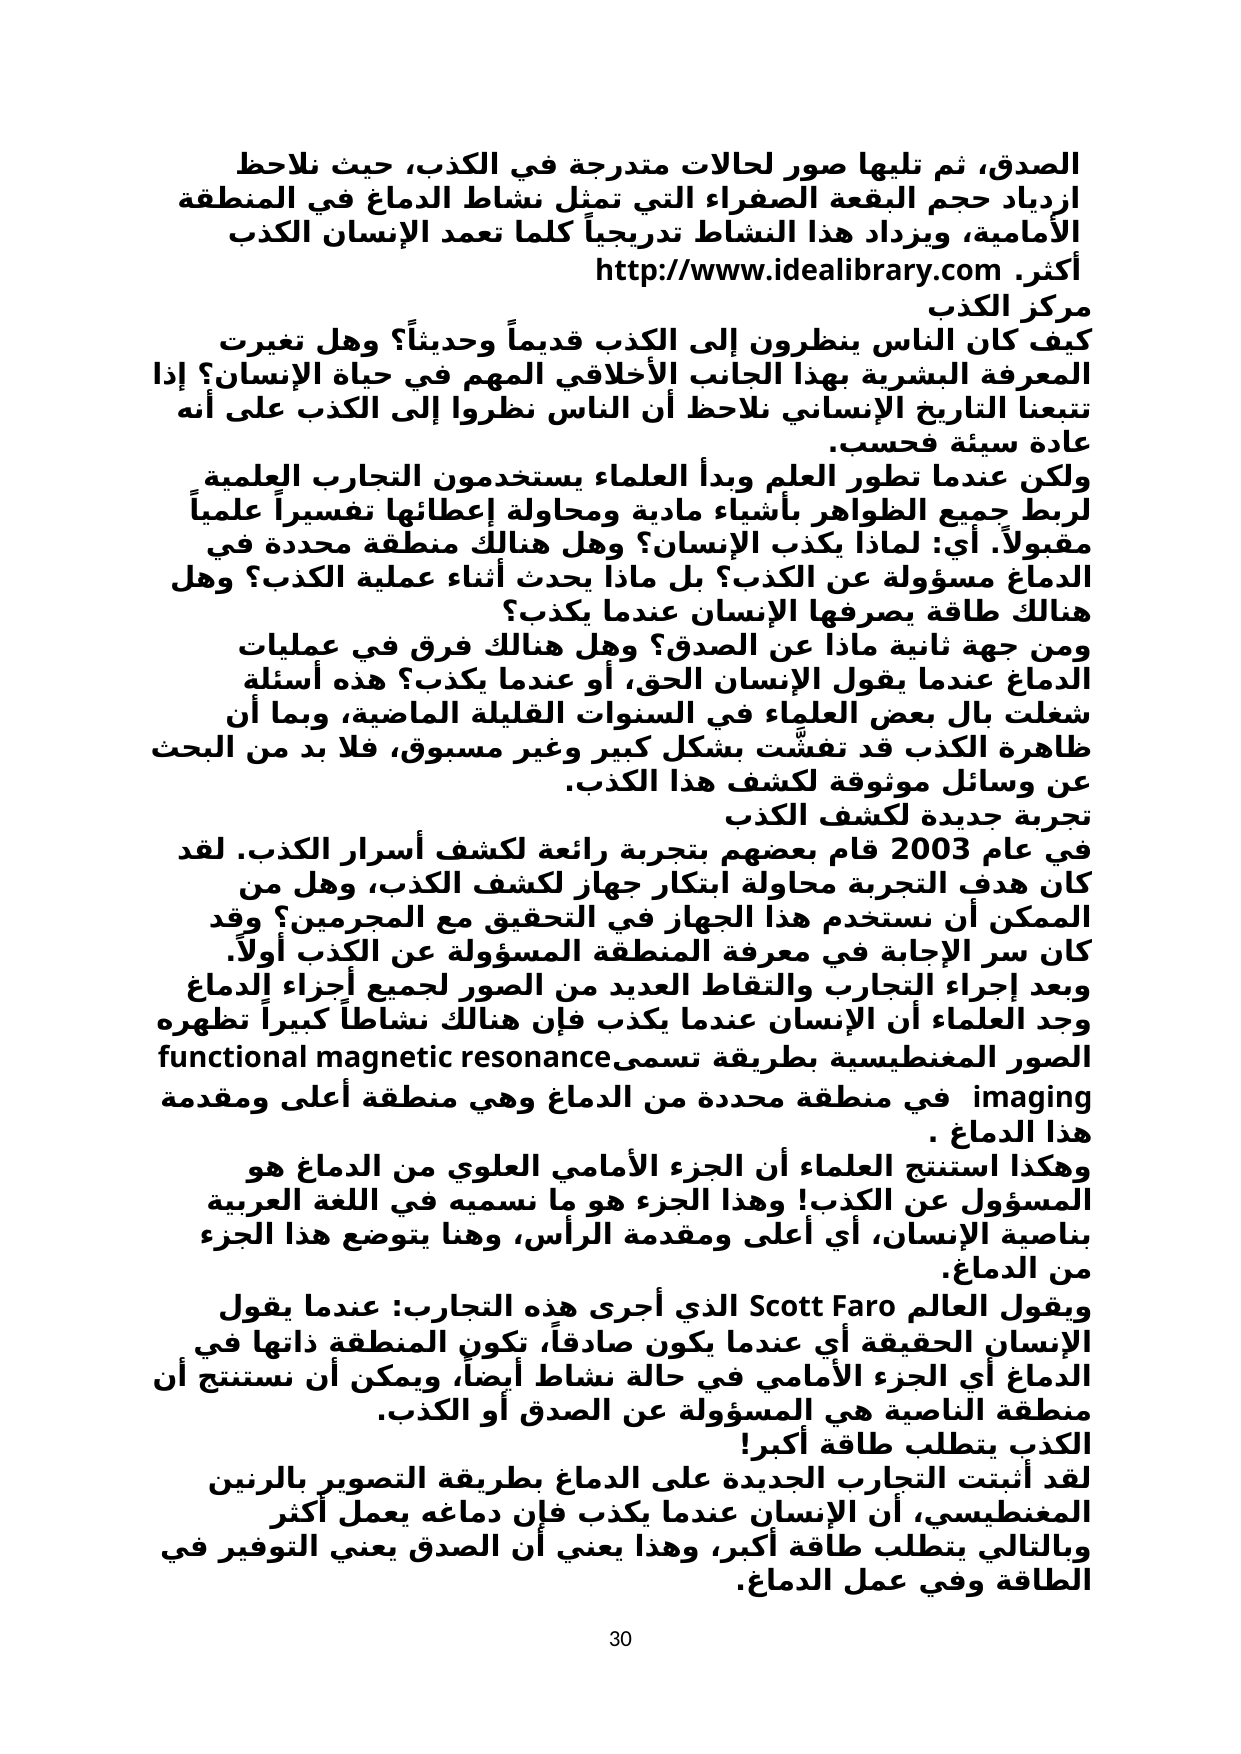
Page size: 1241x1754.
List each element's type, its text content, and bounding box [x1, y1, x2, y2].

text تجربة جديدة لكشف الكذب [148, 798, 1093, 832]
text كيف كان الناس ينظرون إلى الكذب قديماً وحديثاً؟ وهل تغيرت المعرفة البشرية بهذا الجانب الأخلاقي المهم في حياة الإنسان؟ إذا تتبعنا التاريخ الإنساني نلاحظ أن الناس نظروا إلى الكذب على أنه عادة سيئة فحسب. [148, 323, 1093, 459]
text الكذب يتطلب طاقة أكبر! [148, 1427, 1093, 1461]
text وبعد إجراء التجارب والتقاط العديد من الصور لجميع أجزاء الدماغ وجد العلماء أن الإنسان عندما يكذب فإن هنالك نشاطاً كبيراً تظهره الصور المغنطيسية بطريقة تسمىfunctional magnetic resonance imaging في منطقة محددة من الدماغ وهي منطقة أعلى ومقدمة هذا الدماغ . [148, 968, 1093, 1149]
text ويقول العالم Scott Faro الذي أجرى هذه التجارب: عندما يقول الإنسان الحقيقة أي عندما يكون صادقاً، تكون المنطقة ذاتها في الدماغ أي الجزء الأمامي في حالة نشاط أيضاً، ويمكن أن نستنتج أن منطقة الناصية هي المسؤولة عن الصدق أو الكذب. [148, 1285, 1093, 1427]
text وهكذا استنتج العلماء أن الجزء الأمامي العلوي من الدماغ هو المسؤول عن الكذب! وهذا الجزء هو ما نسميه في اللغة العربية بناصية الإنسان، أي أعلى ومقدمة الرأس، وهنا يتوضع هذا الجزء من الدماغ. [148, 1149, 1093, 1285]
text في عام 2003 قام بعضهم بتجربة رائعة لكشف أسرار الكذب. لقد كان هدف التجربة محاولة ابتكار جهاز لكشف الكذب، وهل من الممكن أن نستخدم هذا الجهاز في التحقيق مع المجرمين؟ وقد كان سر الإجابة في معرفة المنطقة المسؤولة عن الكذب أولاً. [148, 832, 1093, 968]
text لقد أثبتت التجارب الجديدة على الدماغ بطريقة التصوير بالرنين المغنطيسي، أن الإنسان عندما يكذب فإن دماغه يعمل أكثر وبالتالي يتطلب طاقة أكبر، وهذا يعني أن الصدق يعني التوفير في الطاقة وفي عمل الدماغ. [148, 1461, 1093, 1597]
text مركز الكذب [148, 289, 1093, 323]
text ومن جهة ثانية ماذا عن الصدق؟ وهل هنالك فرق في عمليات الدماغ عندما يقول الإنسان الحق، أو عندما يكذب؟ هذه أسئلة شغلت بال بعض العلماء في السنوات القليلة الماضية، وبما أن ظاهرة الكذب قد تفشَّت بشكل كبير وغير مسبوق، فلا بد من البحث عن وسائل موثوقة لكشف هذا الكذب. [148, 629, 1093, 798]
text ولكن عندما تطور العلم وبدأ العلماء يستخدمون التجارب العلمية لربط جميع الظواهر بأشياء مادية ومحاولة إعطائها تفسيراً علمياً مقبولاً. أي: لماذا يكذب الإنسان؟ وهل هنالك منطقة محددة في الدماغ مسؤولة عن الكذب؟ بل ماذا يحدث أثناء عملية الكذب؟ وهل هنالك طاقة يصرفها الإنسان عندما يكذب؟ [148, 459, 1093, 629]
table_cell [148, 148, 1093, 289]
